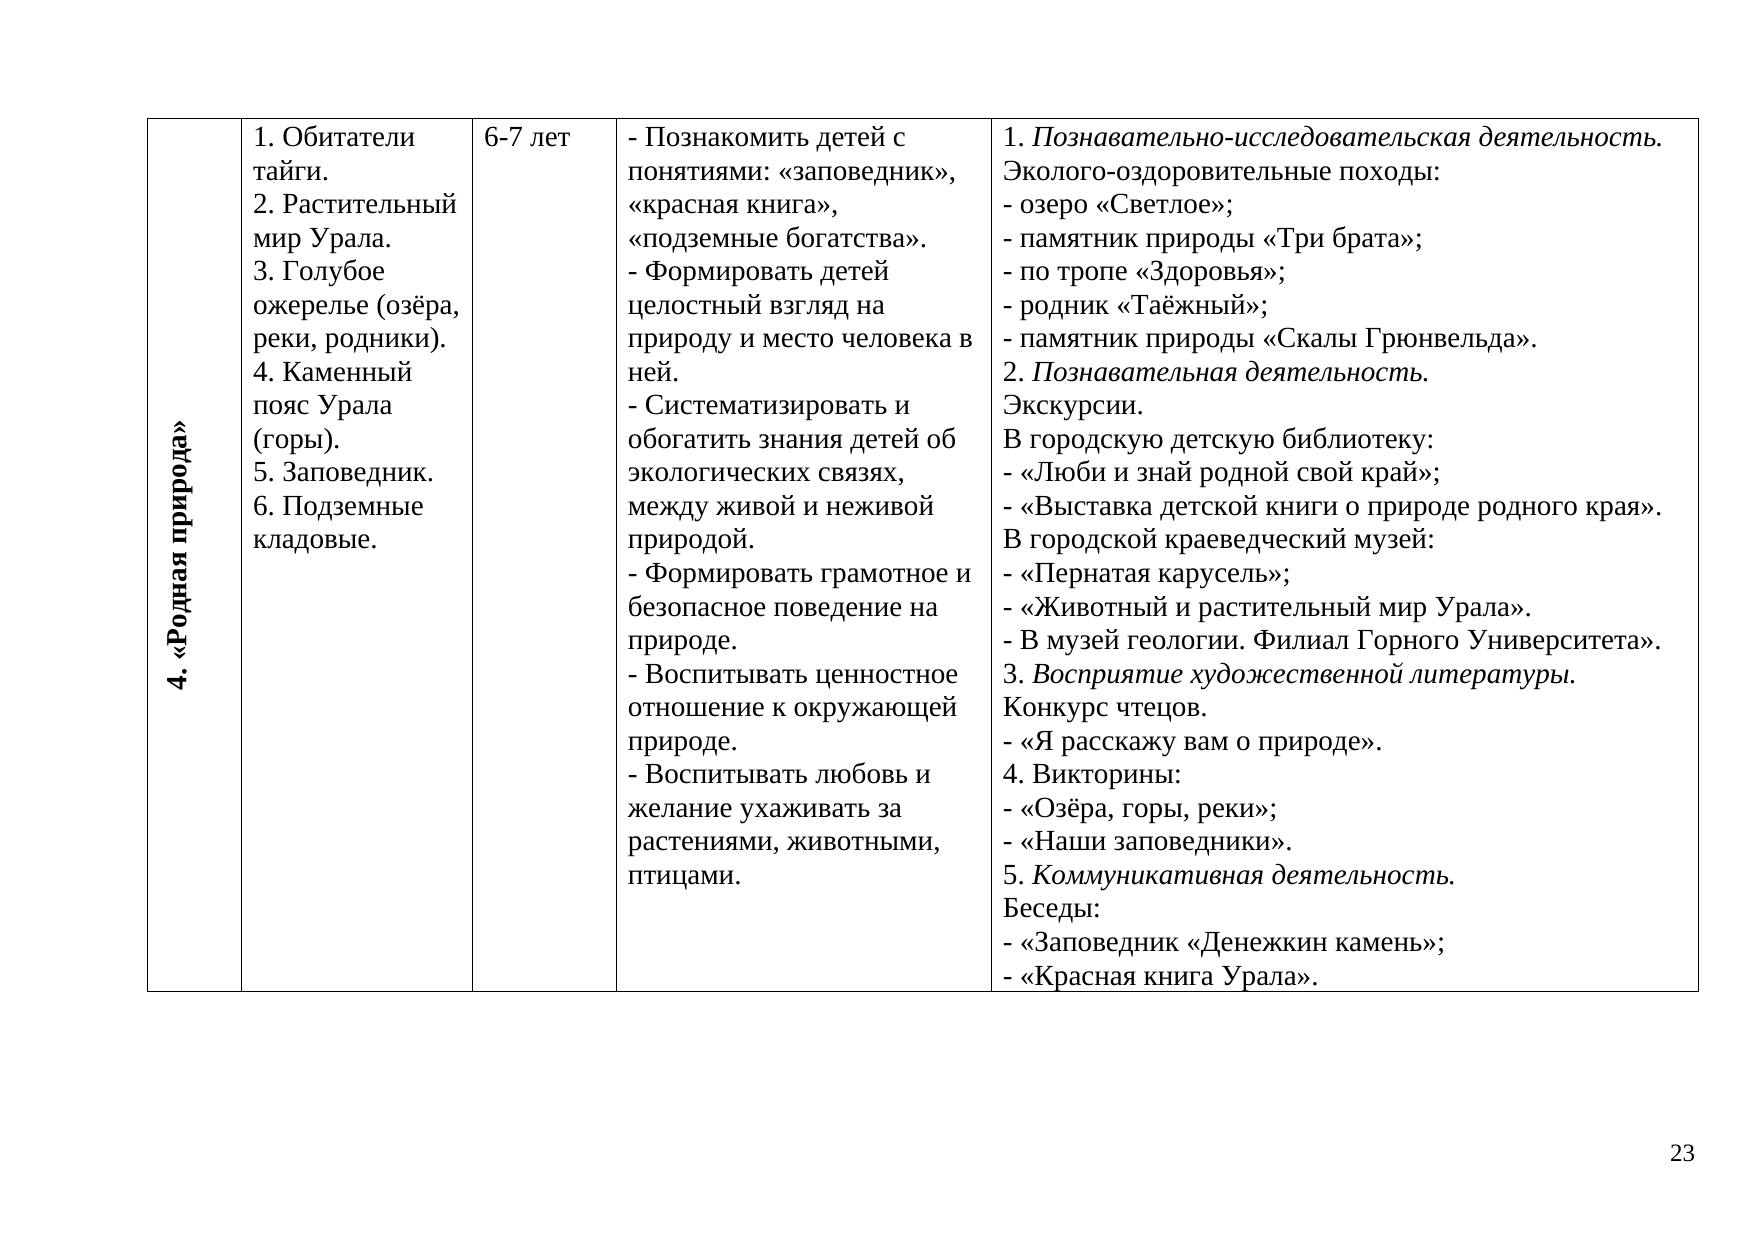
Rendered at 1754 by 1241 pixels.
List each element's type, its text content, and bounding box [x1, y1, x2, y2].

table_cell 1. Познавательно-исследовательская деятельность. Эколого-оздоровительные походы: - озеро «Светлое»; - памятник природы «Три брата»; - по тропе «Здоровья»; - родник «Таёжный»; - памятник природы «Скалы Грюнвельда». 2. Познавательная деятельность. Экскурсии. В городскую детскую библиотеку: - «Люби и знай родной свой край»; - «Выставка детской книги о природе родного края». В городской краеведческий музей: - «Пернатая карусель»; - «Животный и растительный мир Урала». - В музей геологии. Филиал Горного Университета». 3. Восприятие художественной литературы. Конкурс чтецов. - «Я расскажу вам о природе». 4. Викторины: - «Озёра, горы, реки»; - «Наши заповедники». 5. Коммуникативная деятельность. Беседы: - «Заповедник «Денежкин камень»; - «Красная книга Урала». [992, 119, 1698, 991]
table_cell 6-7 лет [473, 119, 616, 991]
table_cell 1. Обитатели тайги. 2. Растительный мир Урала. 3. Голубое ожерелье (озёра, реки, родники). 4. Каменный пояс Урала (горы). 5. Заповедник. 6. Подземные кладовые. [242, 119, 472, 991]
table_cell - Познакомить детей с понятиями: «заповедник», «красная книга», «подземные богатства». - Формировать детей целостный взгляд на природу и место человека в ней. - Систематизировать и обогатить знания детей об экологических связях, между живой и неживой природой. - Формировать грамотное и безопасное поведение на природе. - Воспитывать ценностное отношение к окружающей природе. - Воспитывать любовь и желание ухаживать за растениями, животными, птицами. [617, 119, 991, 991]
table_cell 4. «Родная природа» [148, 119, 241, 991]
